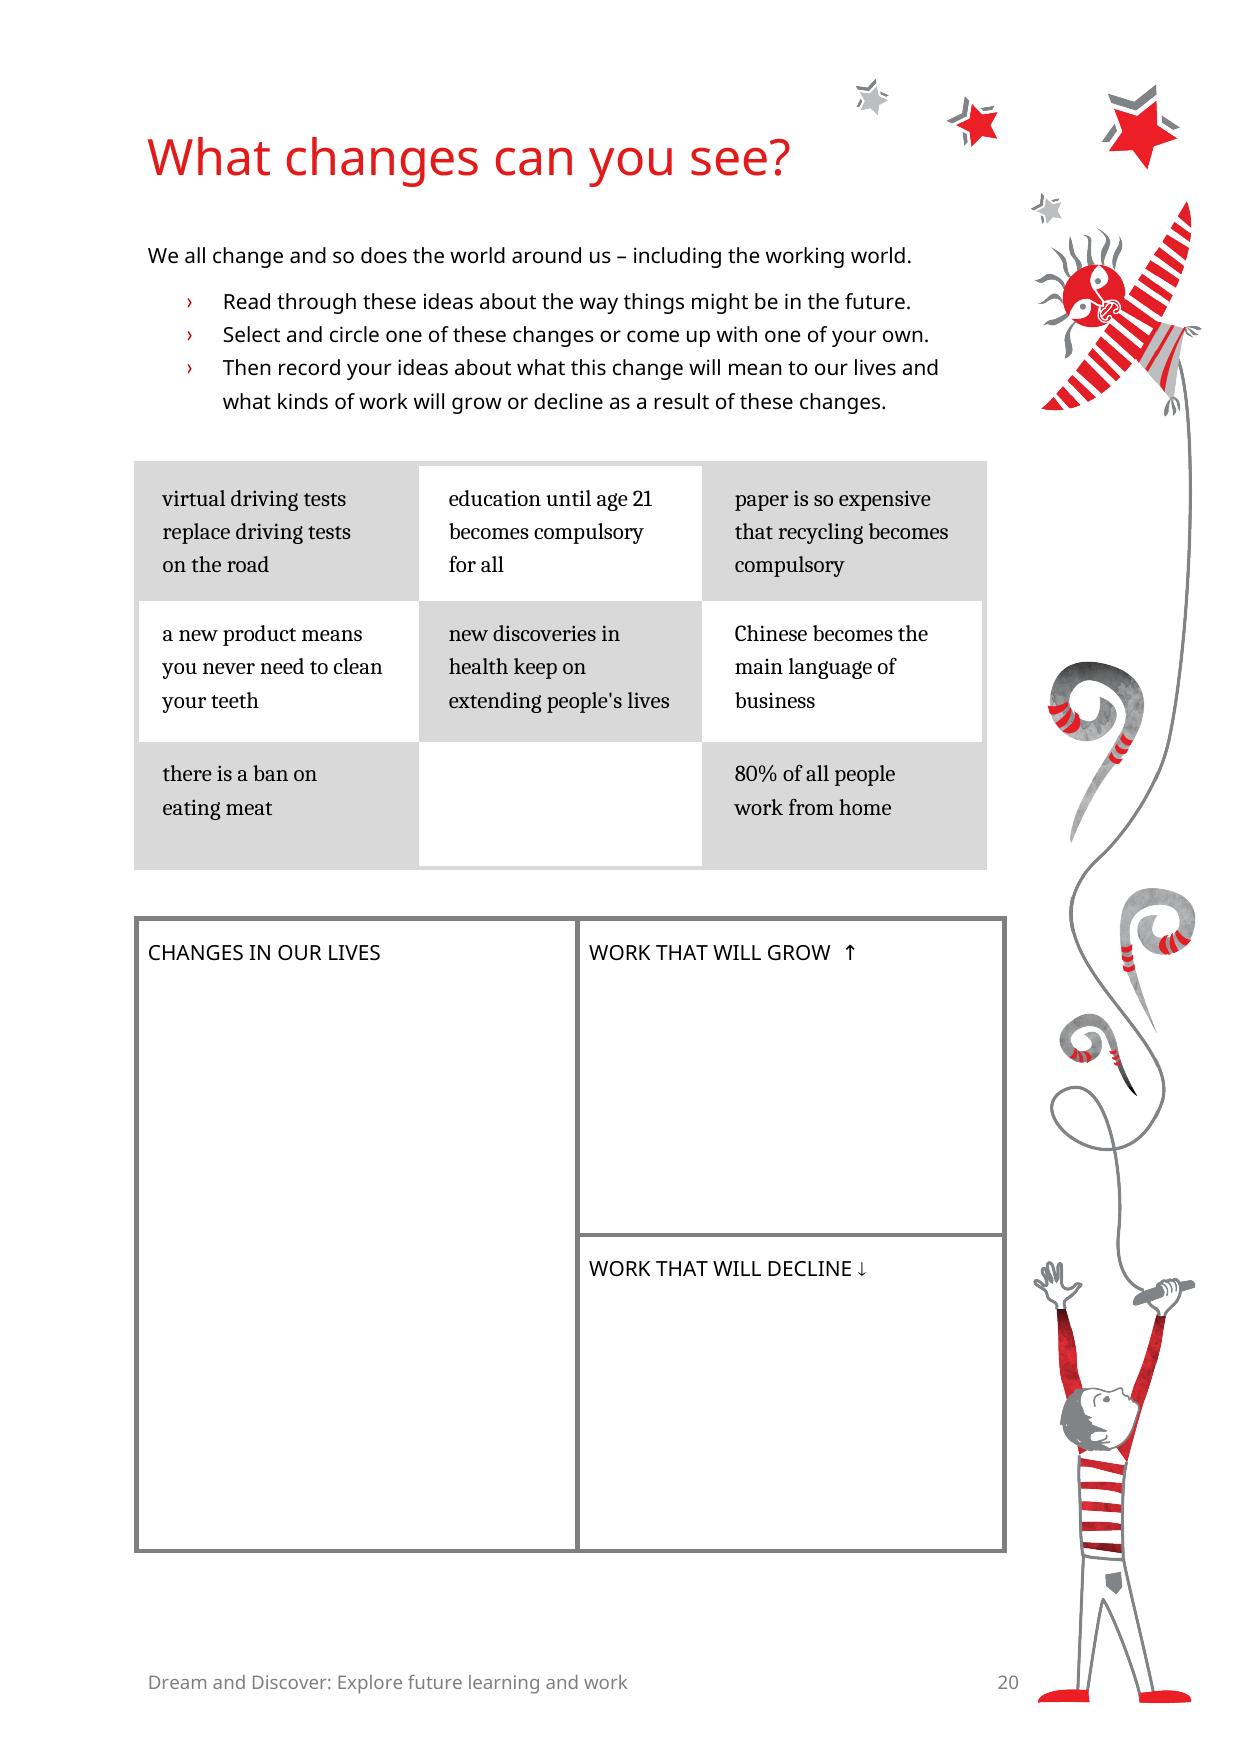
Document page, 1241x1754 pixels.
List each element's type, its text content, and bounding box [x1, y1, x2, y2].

table_cell new discoveries in health keep on extending people's lives [419, 601, 702, 742]
table_cell there is a ban on eating meat [139, 742, 419, 866]
table_header CHANGES IN OUR LIVES [139, 921, 575, 1549]
table_cell WORK THAT WILL DECLINE [580, 1237, 1002, 1549]
table_header paper is so expensive that recycling becomes compulsory [702, 466, 982, 601]
text Read through these ideas about the way things might be in the future. [185, 282, 1022, 315]
table_cell a new product means you never need to clean your teeth [139, 601, 419, 742]
text Select and circle one of these changes or come up with one of your own. [185, 315, 1022, 349]
table_cell [419, 742, 702, 866]
table_header virtual driving tests replace driving tests on the road [139, 466, 419, 601]
text We all change and so does the world around us – including the working world. [148, 236, 992, 269]
table_header education until age 21 becomes compulsory for all [419, 466, 702, 601]
table_header WORK THAT WILL GROW ↑ [580, 921, 1002, 1232]
text Then record your ideas about what this change will mean to our lives and what kinds of work will grow or decline as a result of these changes. [185, 349, 1022, 415]
subtitle What changes can you see? [148, 121, 1022, 189]
table_cell Chinese becomes the main language of business [702, 601, 982, 742]
table_cell 80% of all people work from home [702, 742, 982, 866]
picture [817, 0, 1241, 1754]
